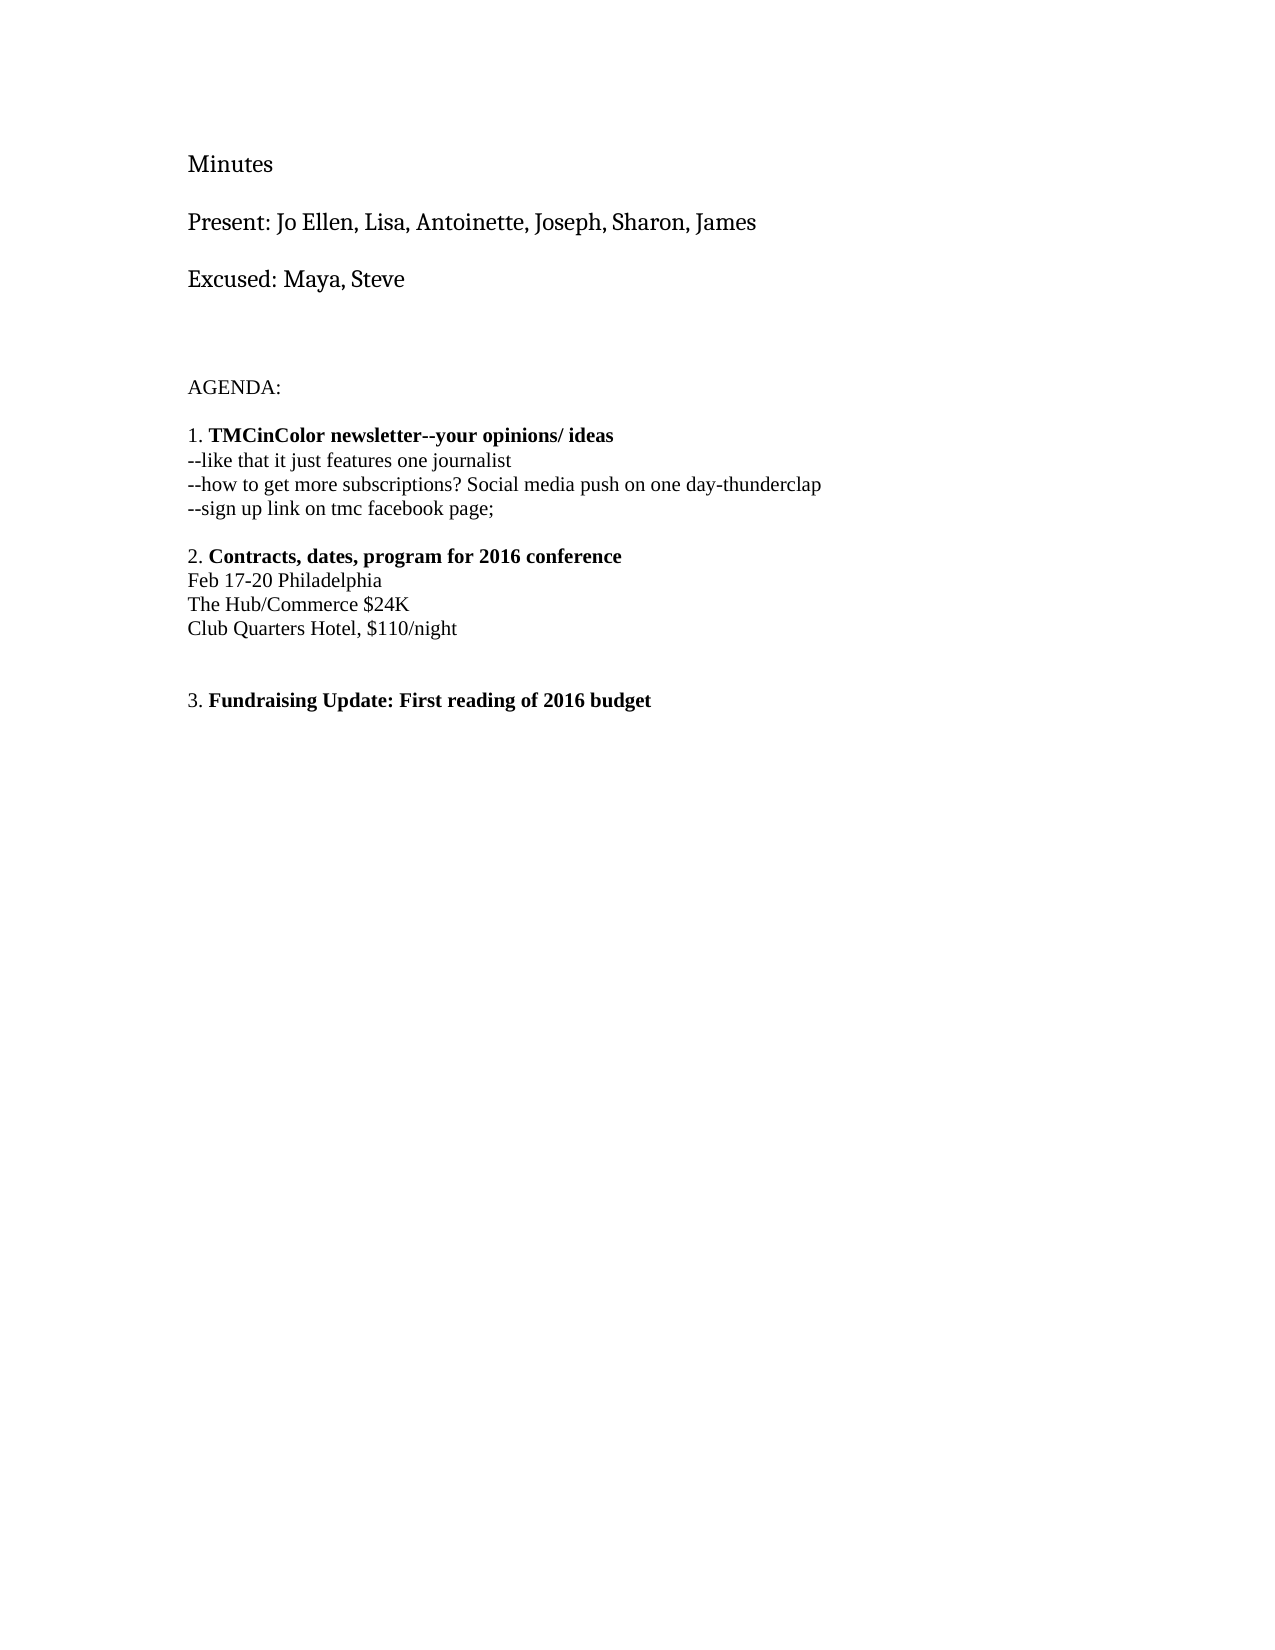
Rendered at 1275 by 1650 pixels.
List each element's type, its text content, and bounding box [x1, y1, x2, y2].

text The Hub/Commerce $24K [187, 592, 1087, 616]
text --like that it just features one journalist [187, 447, 1087, 472]
text Minutes [187, 150, 1087, 179]
text 2. Contracts, dates, program for 2016 conference [187, 544, 1087, 568]
text --sign up link on tmc facebook page; [187, 496, 1087, 520]
text 3. Fundraising Update: First reading of 2016 budget [187, 688, 1087, 712]
text Club Quarters Hotel, $110/night [187, 616, 1087, 640]
text AGENDA: [187, 375, 1087, 399]
text Present: Jo Ellen, Lisa, Antoinette, Joseph, Sharon, James [187, 207, 1087, 236]
text Feb 17-20 Philadelphia [187, 568, 1087, 592]
text Excused: Maya, Steve [187, 265, 1087, 294]
text 1. TMCinColor newsletter--your opinions/ ideas [187, 423, 1087, 447]
text --how to get more subscriptions? Social media push on one day-thunderclap [187, 472, 1087, 496]
